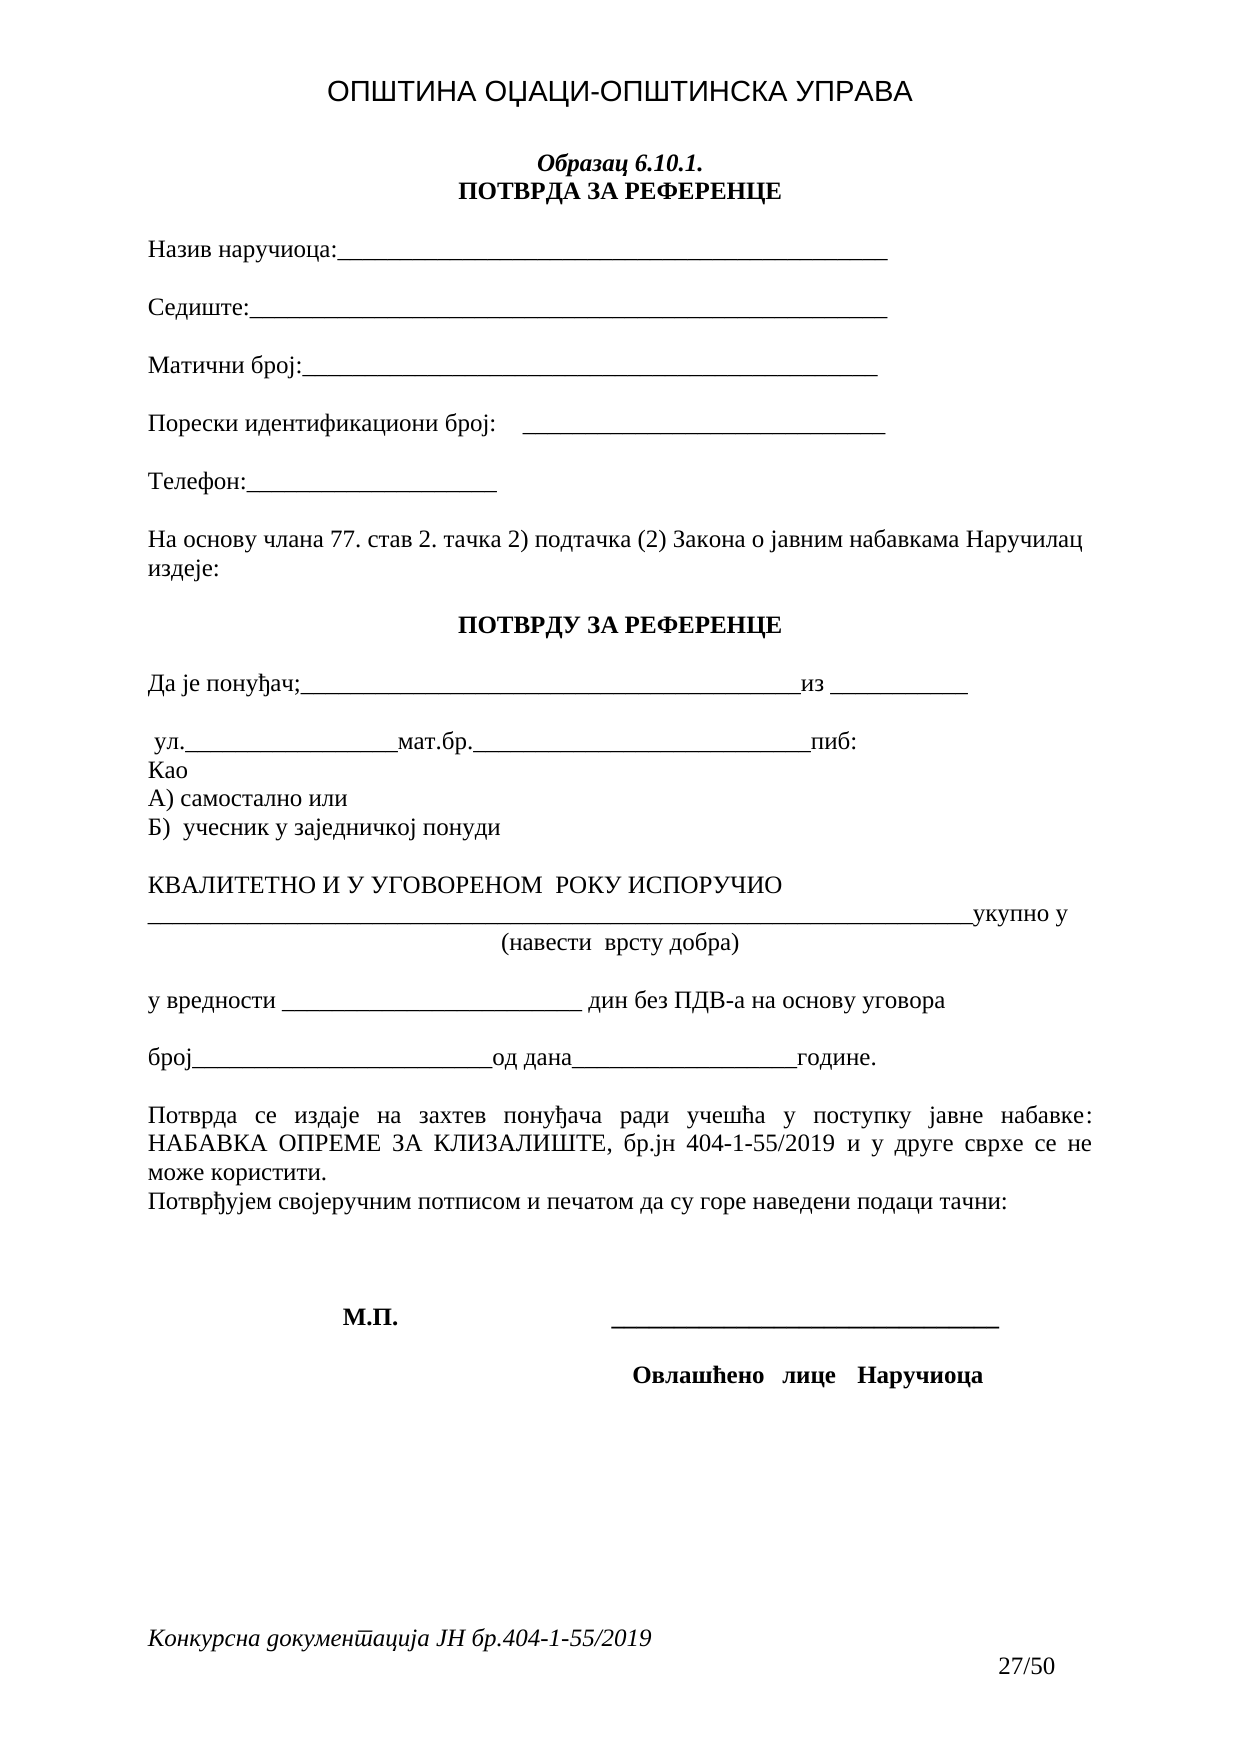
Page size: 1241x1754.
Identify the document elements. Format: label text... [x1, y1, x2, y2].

text Седиште:___________________________________________________ [148, 292, 1092, 321]
text __________________________________________________________________укупно у [148, 898, 1092, 927]
text у вредности ________________________ дин без ПДВ-a на основу уговора [148, 985, 1092, 1013]
text А) самостално или [148, 783, 1092, 812]
text КВАЛИТЕТНО И У УГОВОРЕНОМ РОКУ ИСПОРУЧИО [148, 870, 1092, 898]
text Порески идентификациони број: _____________________________ [148, 408, 1092, 437]
text број________________________од дана__________________године. [148, 1042, 1092, 1071]
text Потврђујем својеручним потписом и печатом да су горе наведени подаци тачни: [148, 1186, 1092, 1215]
text Матични број:______________________________________________ [148, 350, 1092, 379]
text Да је понуђач;________________________________________из ___________ [148, 668, 1092, 697]
text Као [148, 755, 1092, 783]
text ул._________________мат.бр.___________________________пиб: [148, 726, 1092, 755]
text Овлашћено лице Наручиоца [448, 1360, 1092, 1388]
text Назив наручиоца:____________________________________________ [148, 234, 1092, 263]
text М.П. _______________________________ [148, 1302, 1092, 1331]
text (навести врсту добра) [148, 927, 1092, 956]
text Телефон:____________________ [148, 466, 1092, 495]
text Образац 6.10.1. [148, 148, 1092, 176]
text ПОТВРДА ЗА РЕФЕРЕНЦЕ [148, 176, 1092, 205]
text Б) учесник у заједничкој понуди [148, 812, 1092, 841]
text ПОТВРДУ ЗА РЕФЕРЕНЦЕ [148, 611, 1092, 639]
text Потврда се издаје на захтев понуђача ради учешћа у поступку јавне набавке: НАБАВКА ОПРЕМЕ ЗА КЛИЗАЛИШТЕ, бр.јн 404-1-55/2019 и у друге сврхе се не може користити. [148, 1100, 1092, 1186]
text На основу члана 77. став 2. тачка 2) подтачка (2) Закона о јавним набавкама Наручилац издеје: [148, 524, 1092, 581]
